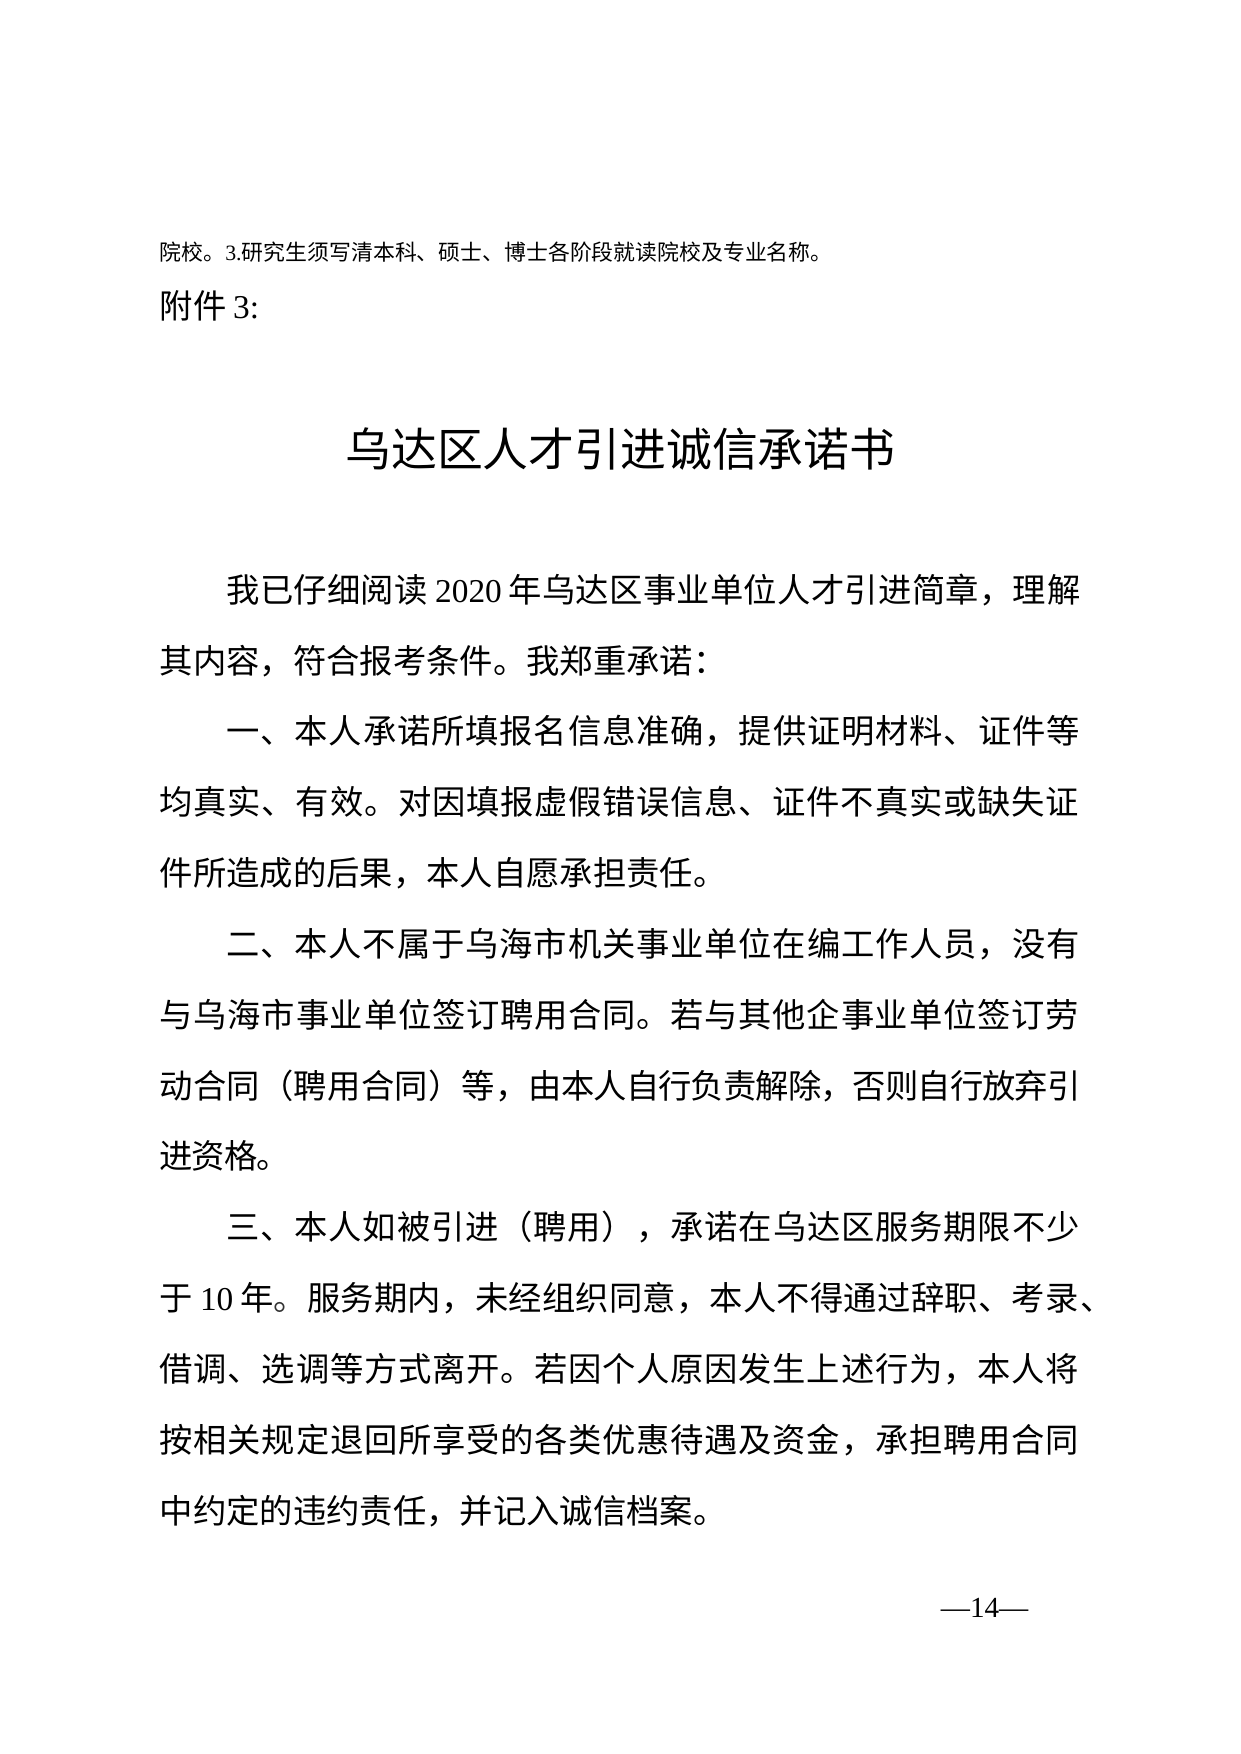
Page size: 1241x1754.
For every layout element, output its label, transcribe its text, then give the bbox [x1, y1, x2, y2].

text 附件3: [159, 269, 1081, 340]
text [159, 233, 1081, 269]
text 一、本人承诺所填报名信息准确，提供证明材料、证件等均真实、有效。对因填报虚假错误信息、证件不真实或缺失证件所造成的后果，本人自愿承担责任。 [159, 694, 1081, 906]
text 三、本人如被引进（聘用），承诺在乌达区服务期限不少于10年。服务期内，未经组织同意，本人不得通过辞职、考录、借调、选调等方式离开。若因个人原因发生上述行为，本人将按相关规定退回所享受的各类优惠待遇及资金，承担聘用合同中约定的违约责任，并记入诚信档案。 [159, 1190, 1081, 1544]
text 二、本人不属于乌海市机关事业单位在编工作人员，没有与乌海市事业单位签订聘用合同。若与其他企事业单位签订劳动合同（聘用合同）等，由本人自行负责解除，否则自行放弃引进资格。 [159, 906, 1081, 1190]
text 我已仔细阅读2020年乌达区事业单位人才引进简章，理解其内容，符合报考条件。我郑重承诺： [159, 552, 1081, 694]
text 乌达区人才引进诚信承诺书 [159, 411, 1081, 481]
